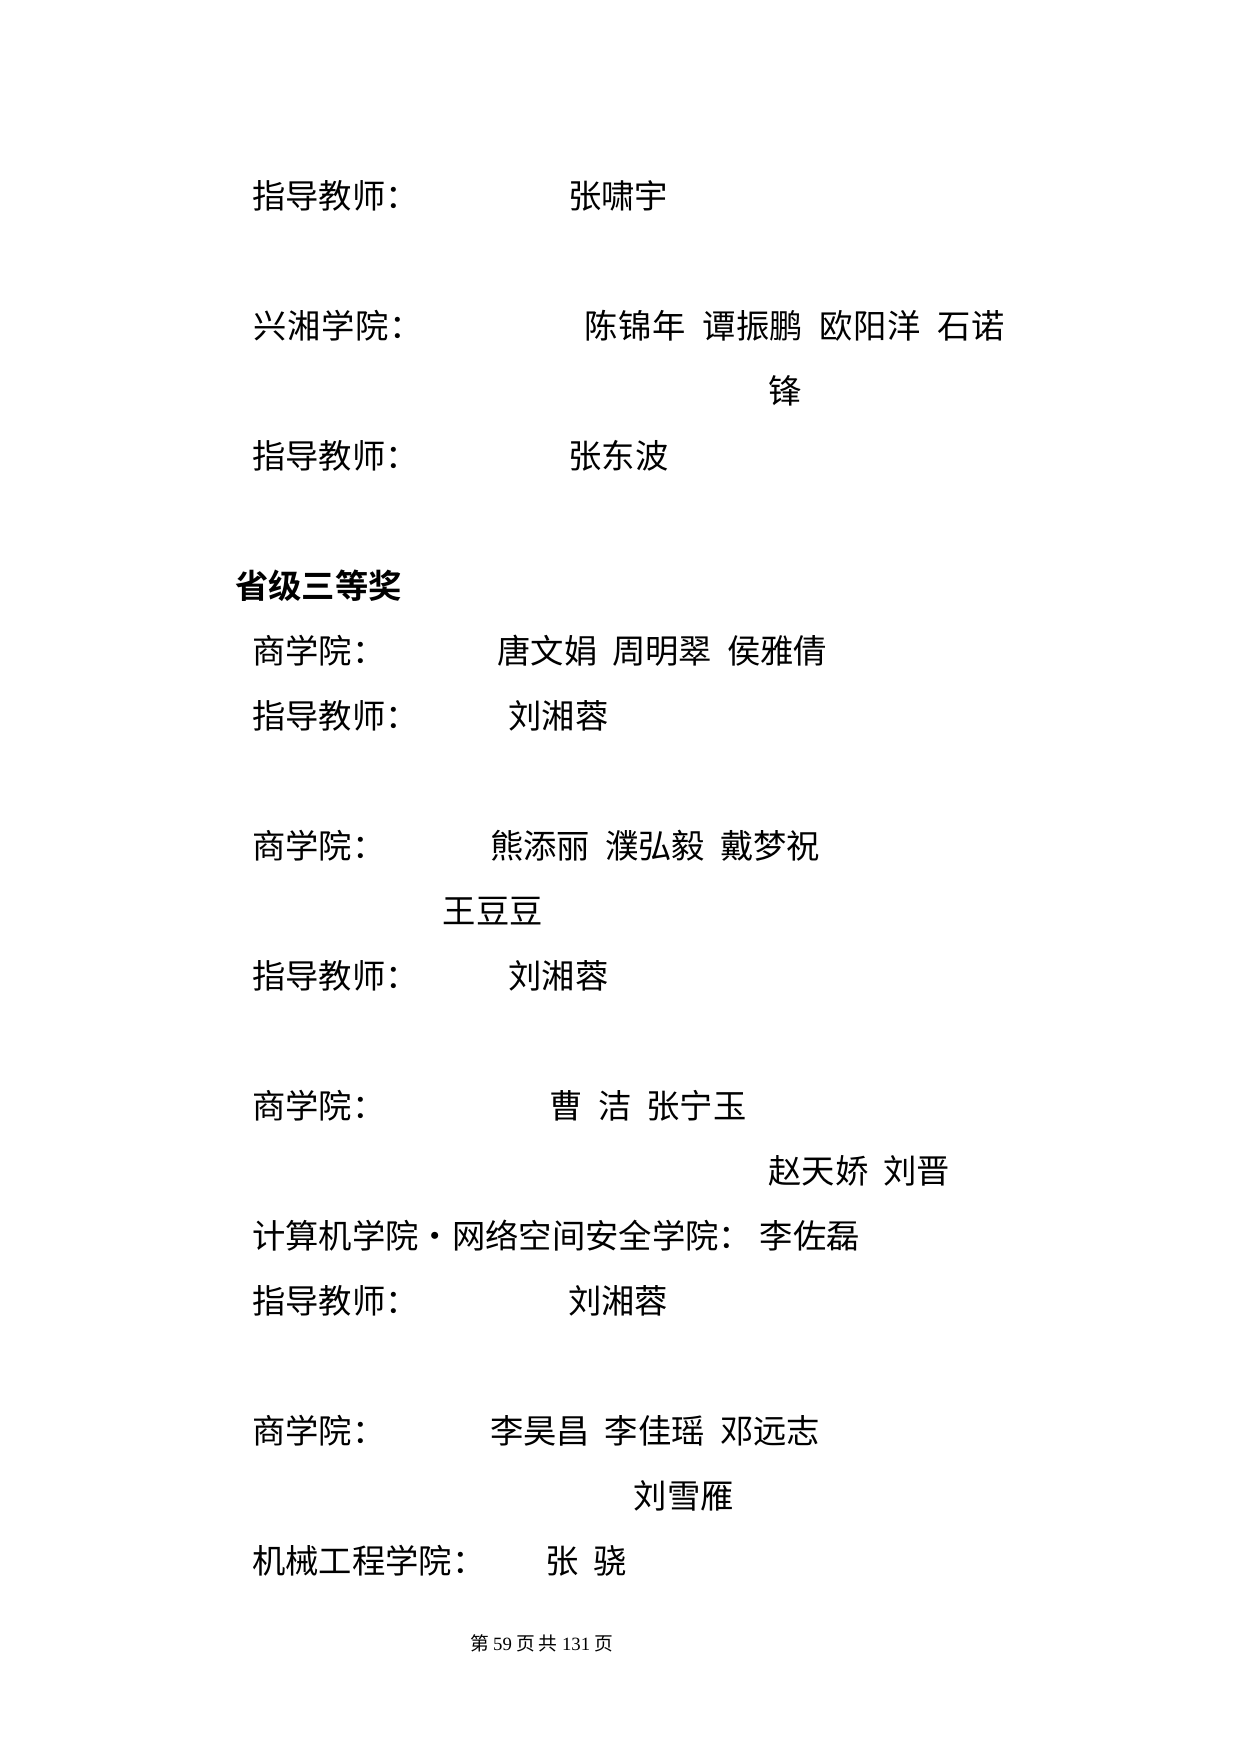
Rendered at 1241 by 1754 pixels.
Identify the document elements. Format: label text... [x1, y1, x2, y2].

text 王豆豆 [235, 877, 1006, 942]
text 商学院： 李昊昌 李佳瑶 邓远志 [235, 1397, 1006, 1462]
text 指导教师： 刘湘蓉 [235, 942, 1006, 1007]
text 机械工程学院： 张 骁 [235, 1527, 1006, 1592]
text 赵天娇 刘晋 [235, 1137, 1006, 1202]
text 商学院： 熊添丽 濮弘毅 戴梦祝 [235, 812, 1006, 877]
text 指导教师： 刘湘蓉 [235, 682, 1006, 747]
text 刘雪雁 [634, 1462, 1006, 1527]
text 指导教师： 张啸宇 [235, 162, 1006, 227]
text 指导教师： 张东波 [235, 422, 1006, 487]
text 兴湘学院： 陈锦年 谭振鹏 欧阳洋 石诺锋 [235, 292, 1006, 422]
text 商学院： 曹 洁 张宁玉 [235, 1072, 1006, 1137]
text 计算机学院•网络空间安全学院： 李佐磊 [235, 1202, 1006, 1267]
text 商学院： 唐文娟 周明翠 侯雅倩 [235, 617, 1006, 682]
text 指导教师： 刘湘蓉 [235, 1267, 1006, 1332]
text 省级三等奖 [235, 552, 1006, 617]
